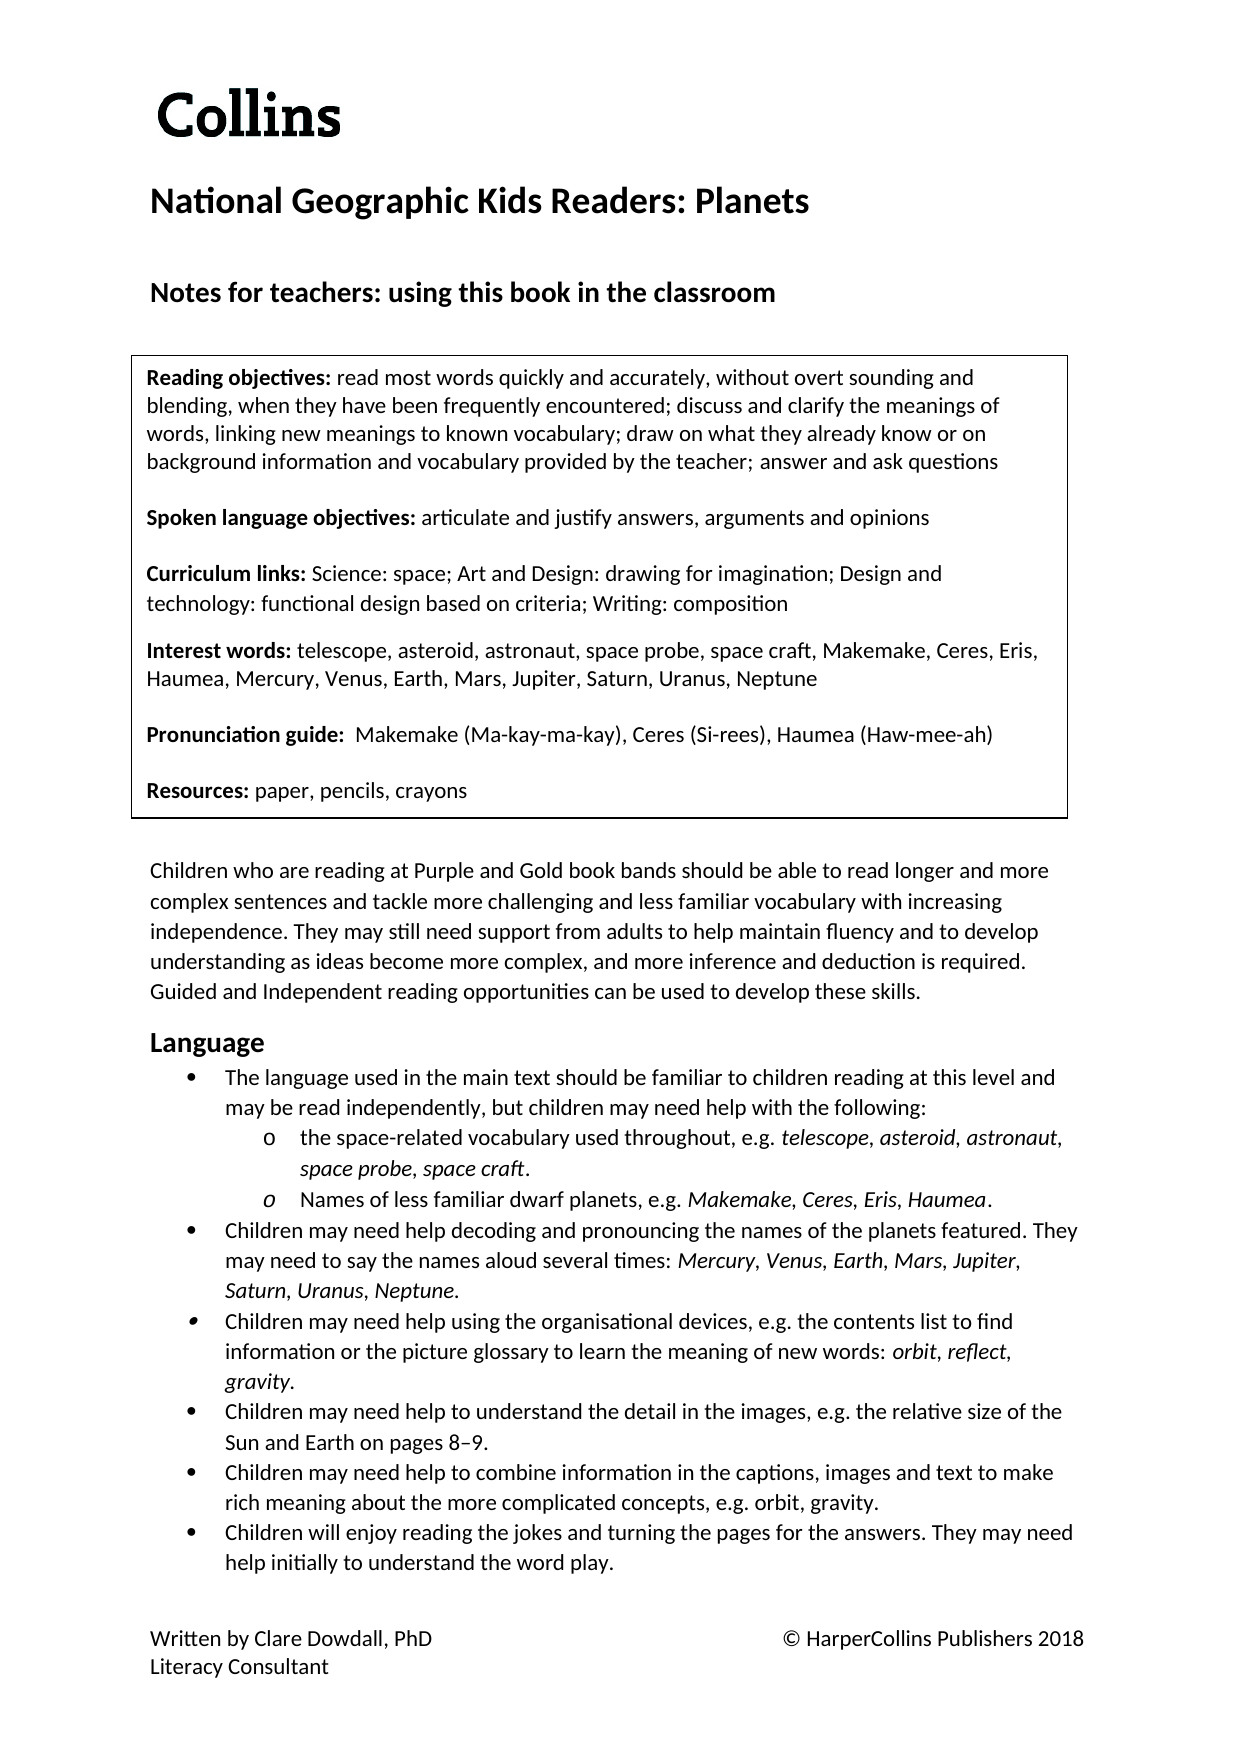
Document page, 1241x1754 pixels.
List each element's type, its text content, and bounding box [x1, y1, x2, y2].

list Children will enjoy reading the jokes and turning the pages for the answers. They may need help initially to understand the word play. [187, 1518, 1090, 1577]
list Names of less familiar dwarf planets, e.g. Makemake, Ceres, Eris, Haumea. [262, 1185, 1090, 1214]
list Children may need help to understand the detail in the images, e.g. the relative size of the Sun and Earth on pages 8–9. [187, 1397, 1090, 1456]
list the space-related vocabulary used throughout, e.g. telescope, asteroid, astronaut, space probe, space craft. [262, 1123, 1090, 1183]
list The language used in the main text should be familiar to children reading at this level and may be read independently, but children may need help with the following: [187, 1063, 1090, 1121]
subtitle Notes for teachers: using this book in the classroom [150, 274, 1090, 309]
text Children who are reading at Purple and Gold book bands should be able to read longer and more complex sentences and tackle more challenging and less familiar vocabulary with increasing independence. They may still need support from adults to help maintain fluency and to develop understanding as ideas become more complex, and more inference and deduction is required. Guided and Independent reading opportunities can be used to develop these skills. [150, 857, 1090, 1006]
list Children may need help using the organisational devices, e.g. the contents list to find information or the picture glossary to learn the meaning of new words: orbit, reflect, gravity. [187, 1307, 1090, 1395]
subtitle National Geographic Kids Readers: Planets [150, 177, 1090, 223]
subtitle Language [150, 1024, 1090, 1060]
list Children may need help decoding and pronouncing the names of the planets featured. They may need to say the names aloud several times: Mercury, Venus, Earth, Mars, Jupiter, Saturn, Uranus, Neptune. [187, 1216, 1090, 1305]
list Children may need help to combine information in the captions, images and text to make rich meaning about the more complicated concepts, e.g. orbit, gravity. [187, 1458, 1090, 1516]
picture [150, 73, 353, 153]
